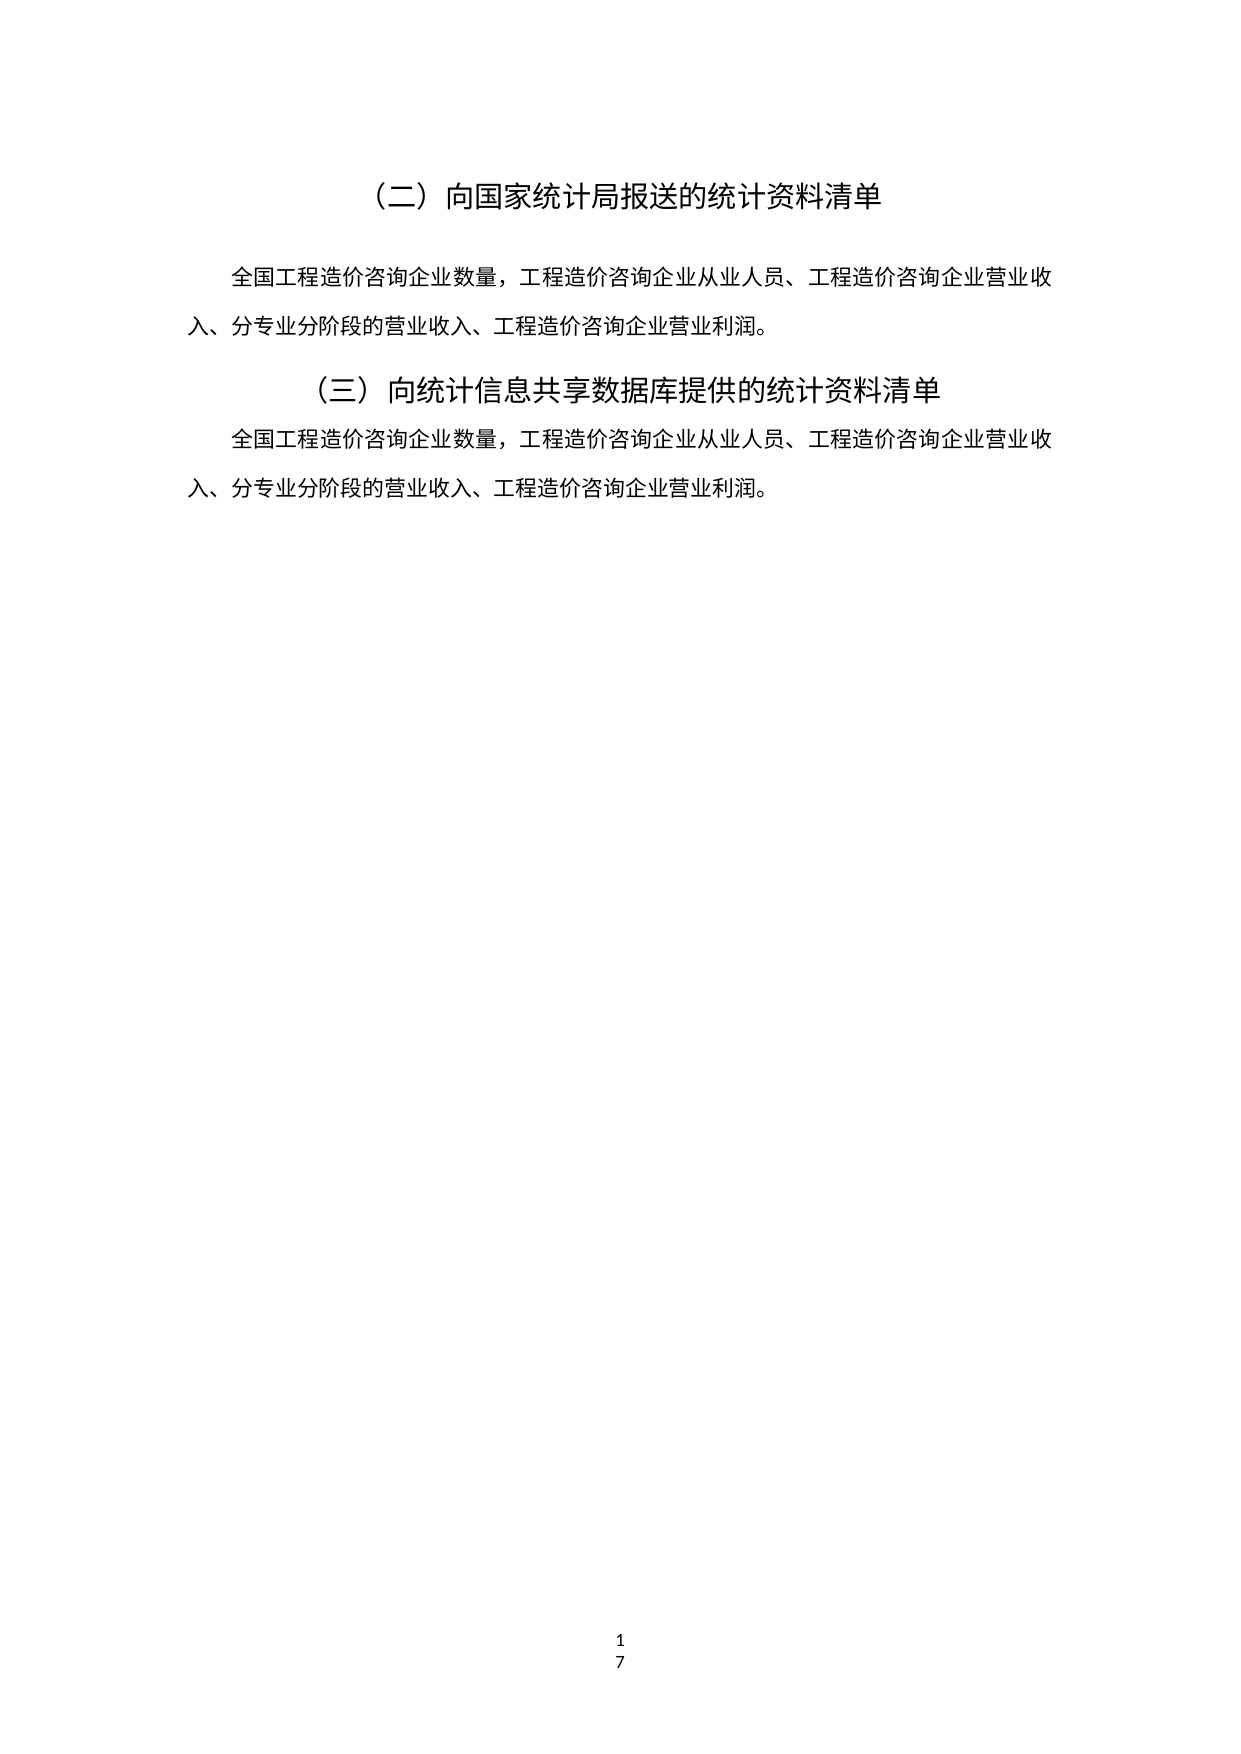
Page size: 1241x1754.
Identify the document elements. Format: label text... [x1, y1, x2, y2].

text 全国工程造价咨询企业数量，工程造价咨询企业从业人员、工程造价咨询企业营业收入、分专业分阶段的营业收入、工程造价咨询企业营业利润。 [187, 422, 1053, 503]
text （二）向国家统计局报送的统计资料清单 [187, 162, 1053, 227]
text 全国工程造价咨询企业数量，工程造价咨询企业从业人员、工程造价咨询企业营业收入、分专业分阶段的营业收入、工程造价咨询企业营业利润。 [187, 259, 1053, 341]
text （三）向统计信息共享数据库提供的统计资料清单 [187, 357, 1053, 422]
